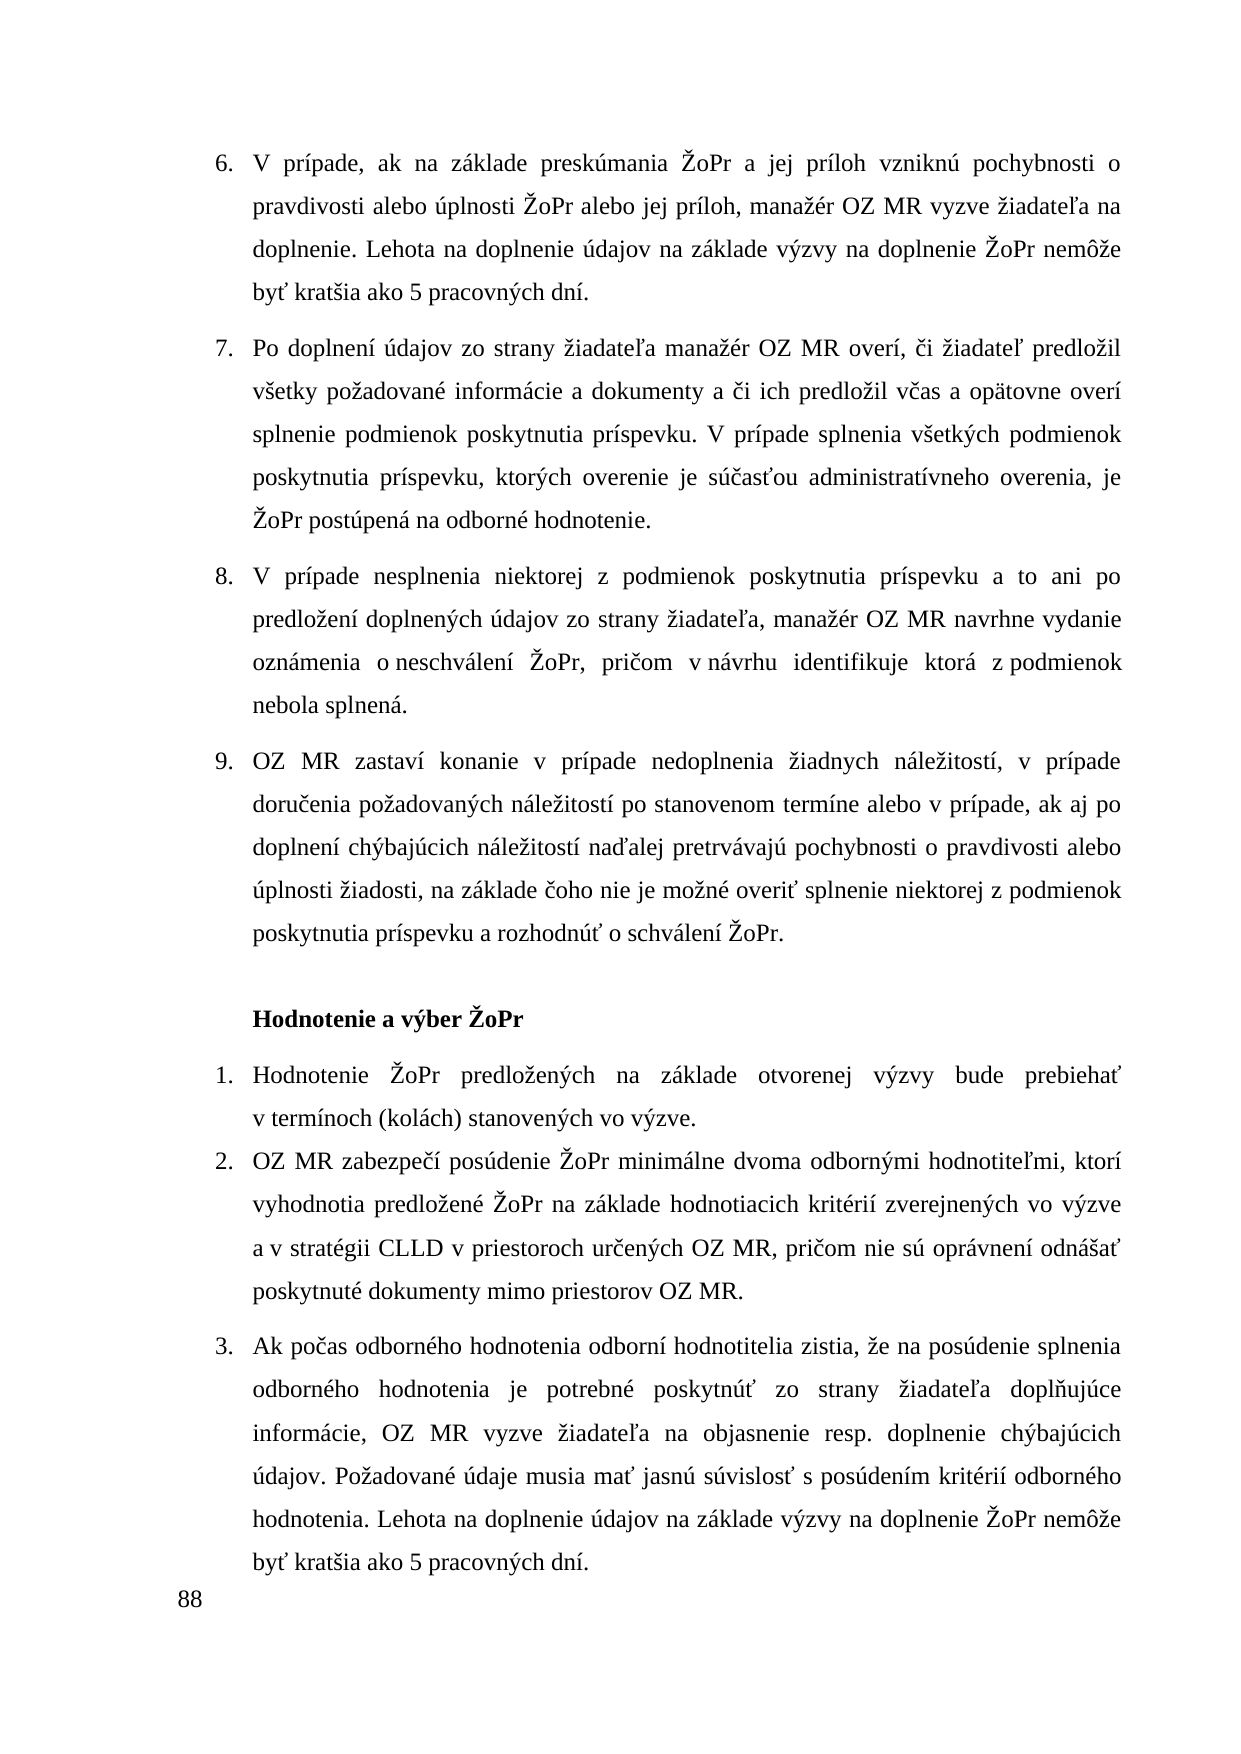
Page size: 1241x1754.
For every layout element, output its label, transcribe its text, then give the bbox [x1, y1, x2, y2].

list Ak počas odborného hodnotenia odborní hodnotitelia zistia, že na posúdenie splnenia odborného hodnotenia je potrebné poskytnúť zo strany žiadateľa doplňujúce informácie, OZ MR vyzve žiadateľa na objasnenie resp. doplnenie chýbajúcich údajov. Požadované údaje musia mať jasnú súvislosť s posúdením kritérií odborného hodnotenia. Lehota na doplnenie údajov na základe výzvy na doplnenie ŽoPr nemôže byť kratšia ako 5 pracovných dní. [215, 1331, 1122, 1576]
list OZ MR zastaví konanie v prípade nedoplnenia žiadnych náležitostí, v prípade doručenia požadovaných náležitostí po stanovenom termíne alebo v prípade, ak aj po doplnení chýbajúcich náležitostí naďalej pretrvávajú pochybnosti o pravdivosti alebo úplnosti žiadosti, na základe čoho nie je možné overiť splnenie niektorej z podmienok poskytnutia príspevku a rozhodnúť o schválení ŽoPr. [215, 746, 1122, 947]
list Po doplnení údajov zo strany žiadateľa manažér OZ MR overí, či žiadateľ predložil všetky požadované informácie a dokumenty a či ich predložil včas a opätovne overí splnenie podmienok poskytnutia príspevku. V prípade splnenia všetkých podmienok poskytnutia príspevku, ktorých overenie je súčasťou administratívneho overenia, je ŽoPr postúpená na odborné hodnotenie. [215, 333, 1122, 534]
list Hodnotenie ŽoPr predložených na základe otvorenej výzvy bude prebiehať v termínoch (kolách) stanovených vo výzve. [215, 1060, 1122, 1132]
list Hodnotenie a výber ŽoPr [252, 1004, 1122, 1033]
list OZ MR zabezpečí posúdenie ŽoPr minimálne dvoma odbornými hodnotiteľmi, ktorí vyhodnotia predložené ŽoPr na základe hodnotiacich kritérií zverejnených vo výzve a v stratégii CLLD v priestoroch určených OZ MR, pričom nie sú oprávnení odnášať poskytnuté dokumenty mimo priestorov OZ MR. [215, 1146, 1122, 1304]
list V prípade nesplnenia niektorej z podmienok poskytnutia príspevku a to ani po predložení doplnených údajov zo strany žiadateľa, manažér OZ MR navrhne vydanie oznámenia o neschválení ŽoPr, pričom v návrhu identifikuje ktorá z podmienok nebola splnená. [215, 561, 1122, 719]
list V prípade, ak na základe preskúmania ŽoPr a jej príloh vzniknú pochybnosti o pravdivosti alebo úplnosti ŽoPr alebo jej príloh, manažér OZ MR vyzve žiadateľa na doplnenie. Lehota na doplnenie údajov na základe výzvy na doplnenie ŽoPr nemôže byť kratšia ako 5 pracovných dní. [215, 148, 1122, 306]
